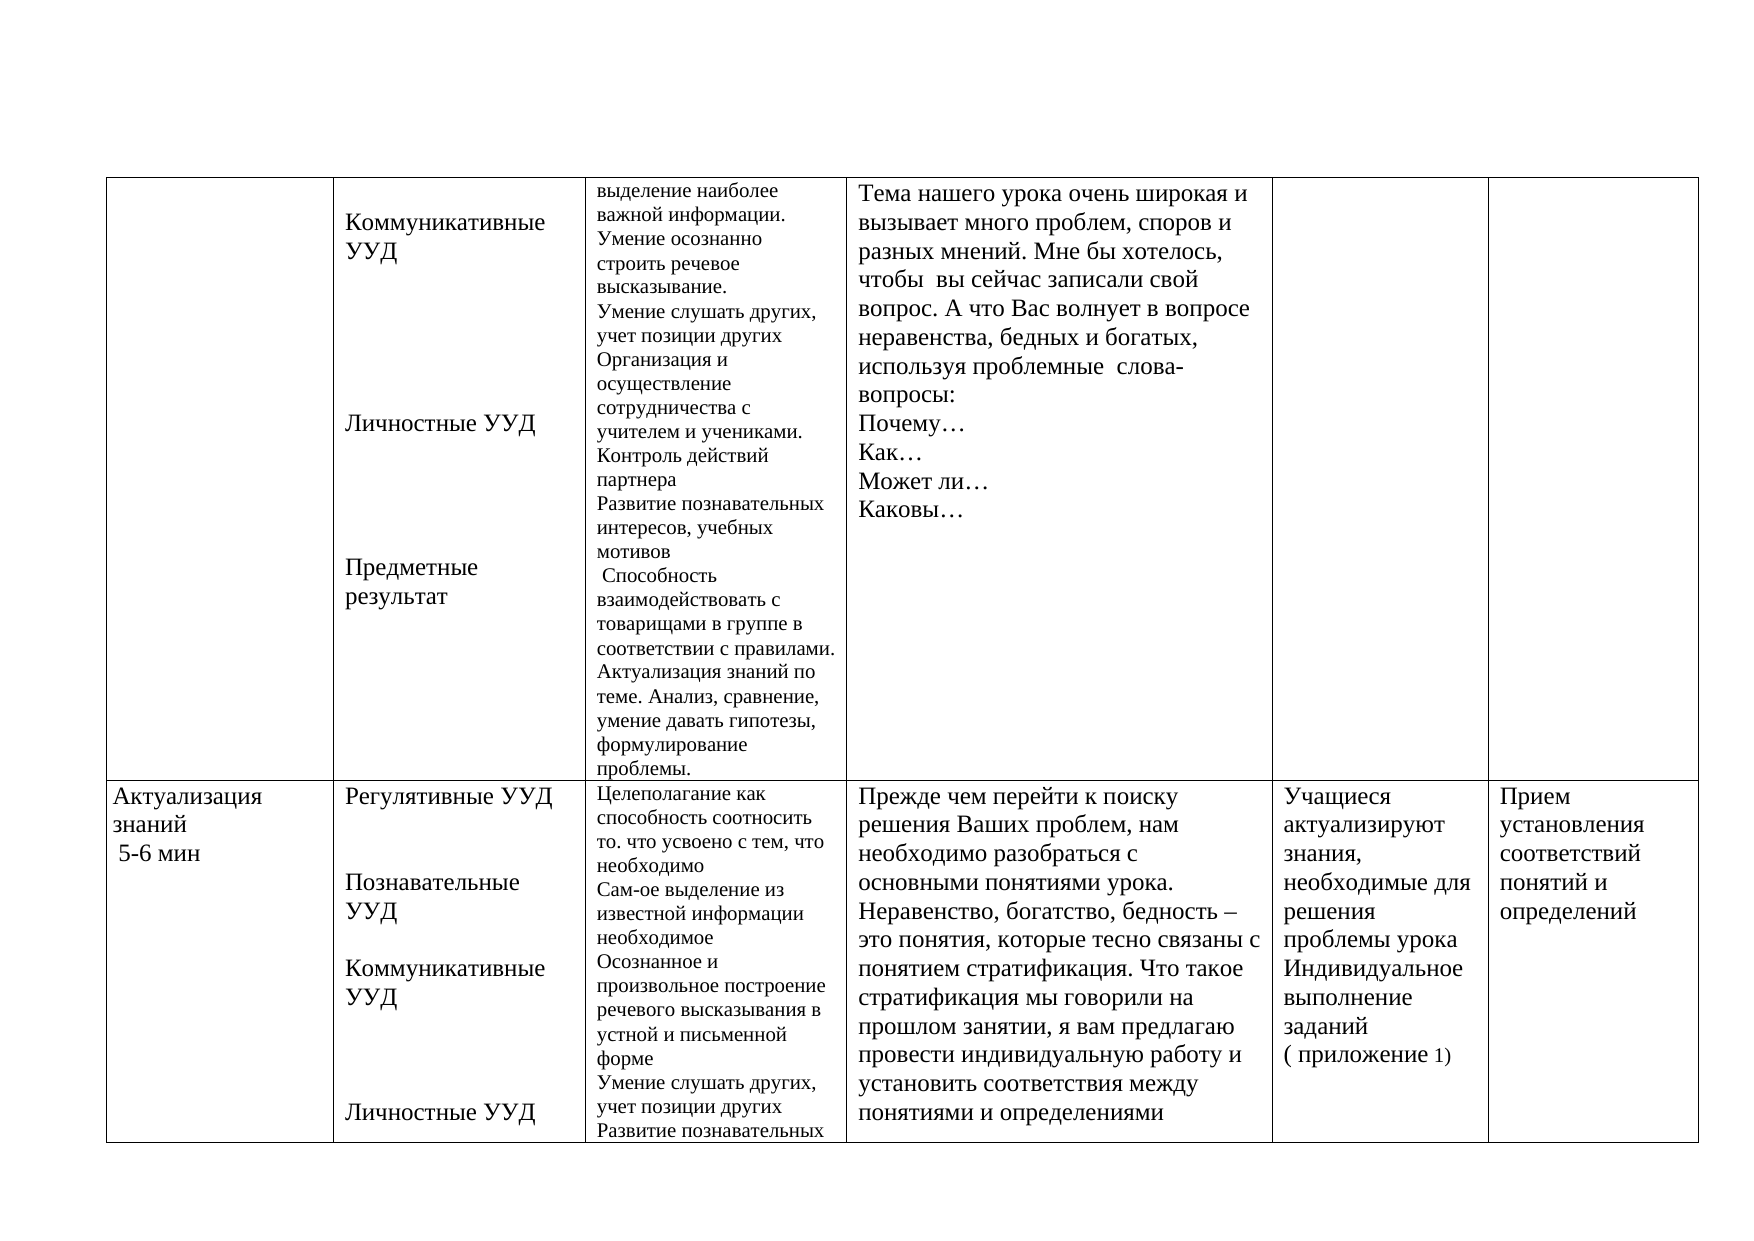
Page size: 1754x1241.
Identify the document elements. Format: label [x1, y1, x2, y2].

table_cell [107, 781, 333, 1142]
table_cell [586, 781, 846, 1142]
table_cell [1273, 781, 1488, 1142]
table_cell [1489, 178, 1698, 780]
table_cell [847, 781, 1272, 1142]
table_cell [586, 178, 846, 780]
table_cell [334, 781, 585, 1142]
table_cell [1273, 178, 1488, 780]
table_cell [107, 178, 333, 780]
table_cell [334, 178, 585, 780]
table_cell [847, 178, 1272, 780]
table_cell [1489, 781, 1698, 1142]
